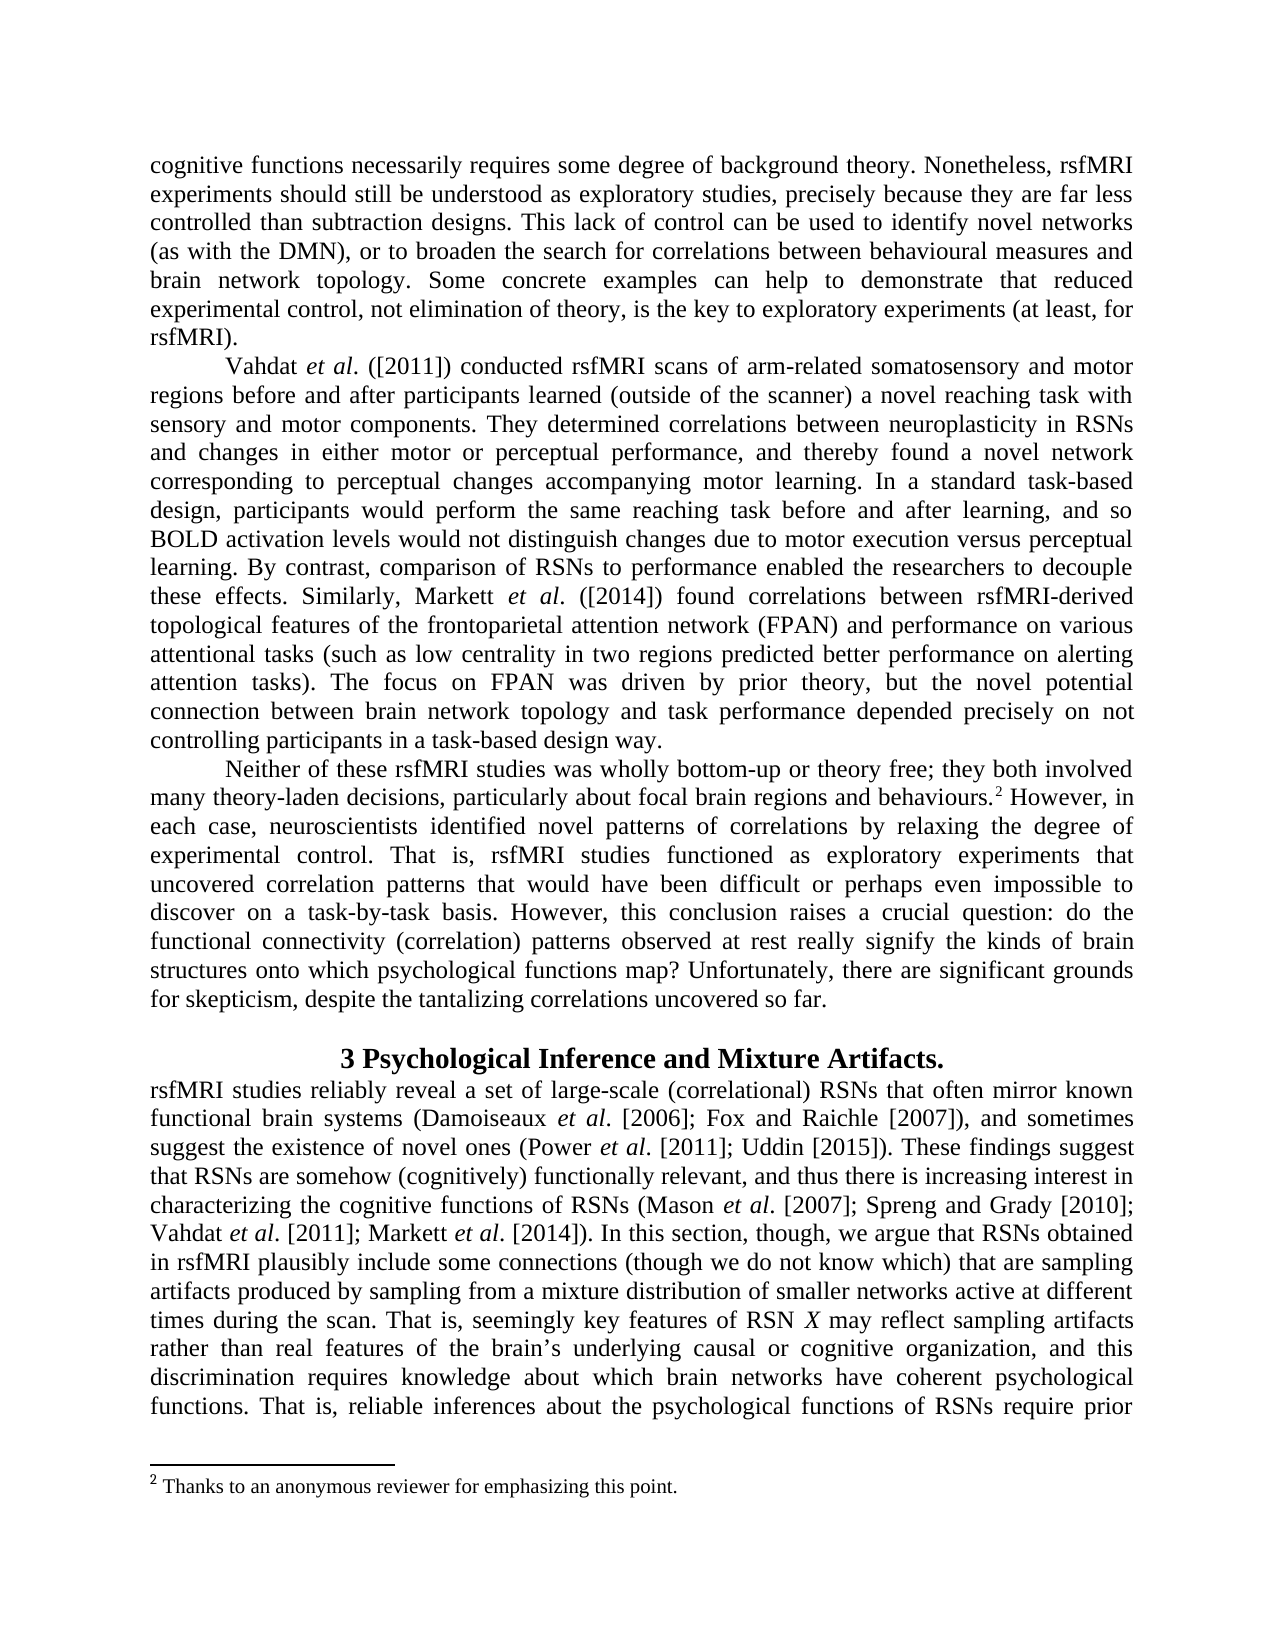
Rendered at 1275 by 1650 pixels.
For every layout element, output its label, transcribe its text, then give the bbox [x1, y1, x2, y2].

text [150, 150, 1134, 351]
text 3 Psychological Inference and Mixture Artifacts. [150, 1041, 1134, 1075]
text Vahdat et al. ([2011]) conducted rsfMRI scans of arm-related somatosensory and motor regions before and after participants learned (outside of the scanner) a novel reaching task with sensory and motor components. They determined correlations between neuroplasticity in RSNs and changes in either motor or perceptual performance, and thereby found a novel network corresponding to perceptual changes accompanying motor learning. In a standard task-based design, participants would perform the same reaching task before and after learning, and so BOLD activation levels would not distinguish changes due to motor execution versus perceptual learning. By contrast, comparison of RSNs to performance enabled the researchers to decouple these effects. Similarly, Markett et al. ([2014]) found correlations between rsfMRI-derived topological features of the frontoparietal attention network (FPAN) and performance on various attentional tasks (such as low centrality in two regions predicted better performance on alerting attention tasks). The focus on FPAN was driven by prior theory, but the novel potential connection between brain network topology and task performance depended precisely on not controlling participants in a task-based design way. [150, 351, 1134, 754]
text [150, 1075, 1134, 1420]
text Neither of these rsfMRI studies was wholly bottom-up or theory free; they both involved many theory-laden decisions, particularly about focal brain regions and behaviours. However, in each case, neuroscientists identified novel patterns of correlations by relaxing the degree of experimental control. That is, rsfMRI studies functioned as exploratory experiments that uncovered correlation patterns that would have been difficult or perhaps even impossible to discover on a task-by-task basis. However, this conclusion raises a crucial question: do the functional connectivity (correlation) patterns observed at rest really signify the kinds of brain structures onto which psychological functions map? Unfortunately, there are significant grounds for skepticism, despite the tantalizing correlations uncovered so far. [150, 754, 1134, 1012]
